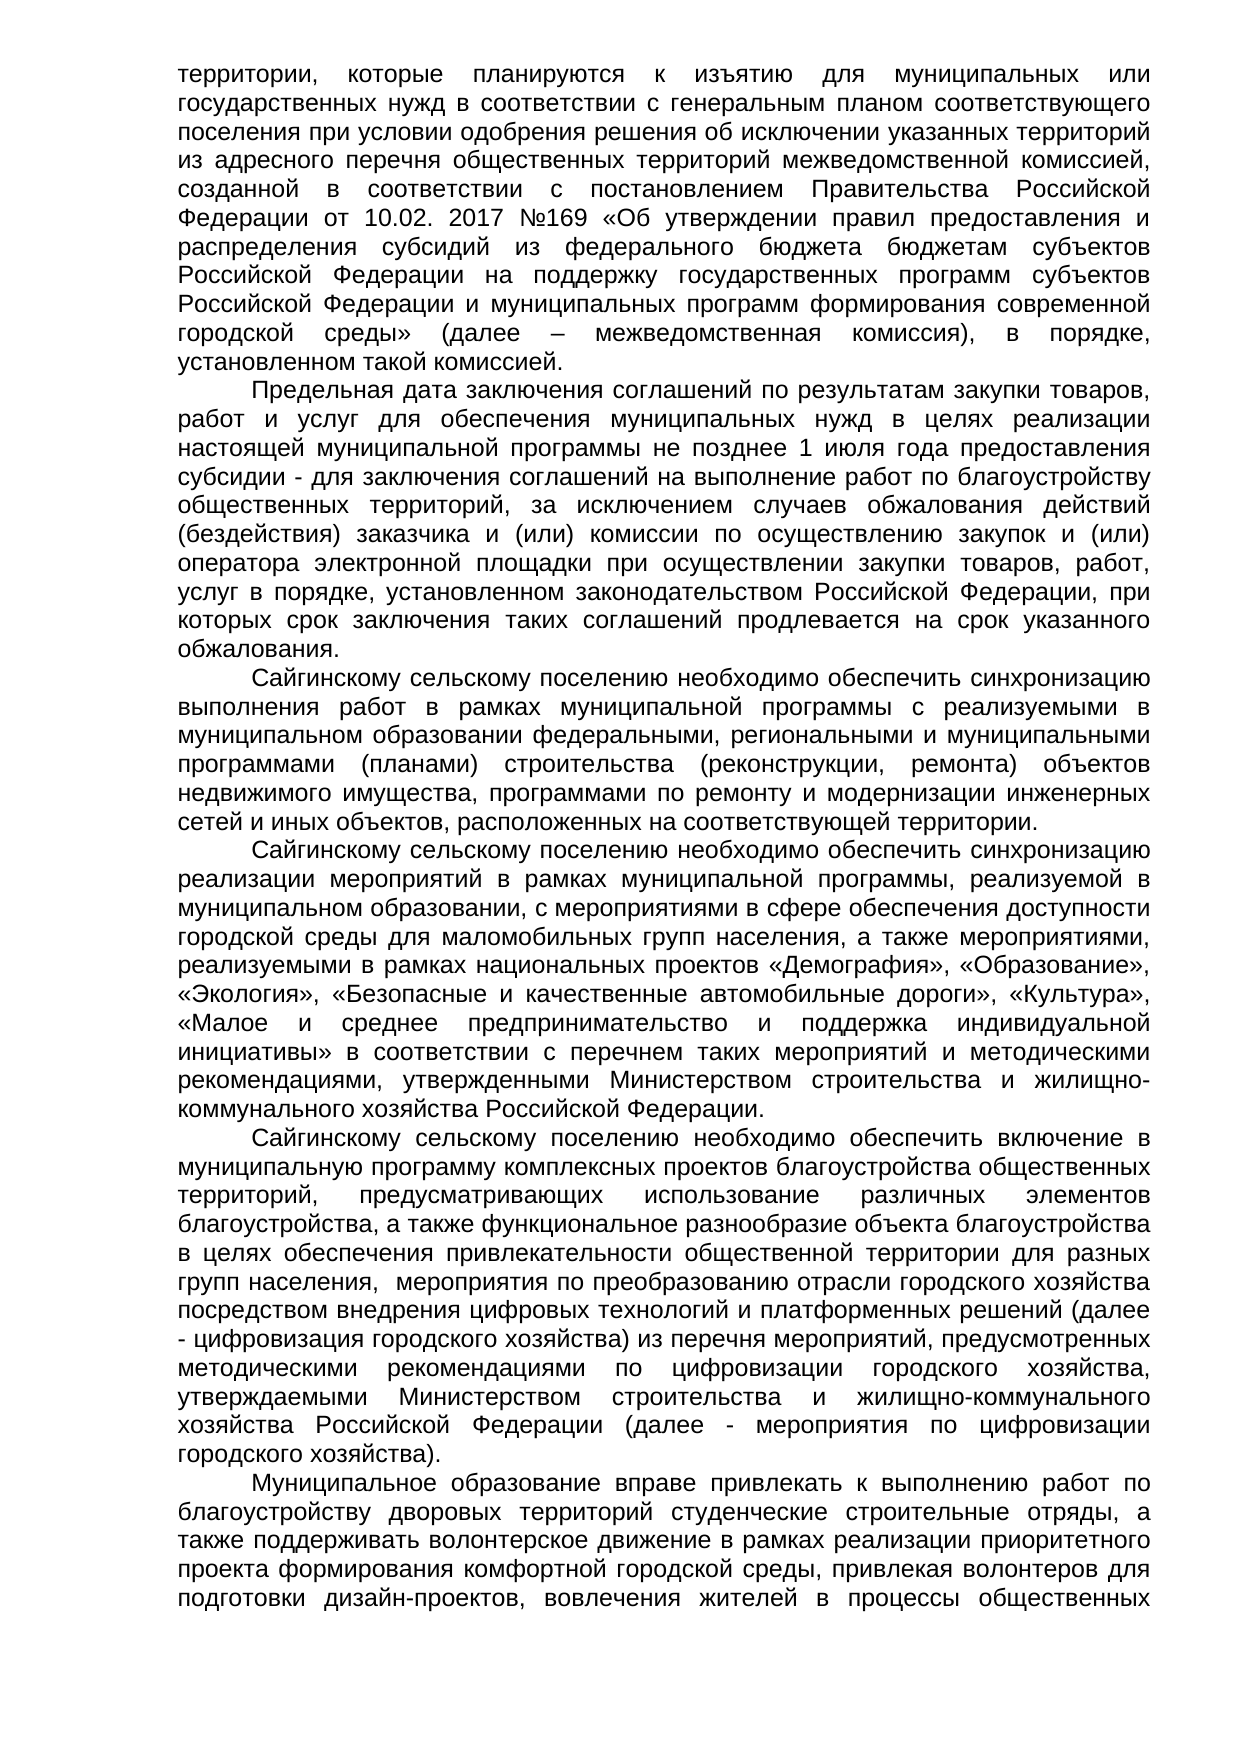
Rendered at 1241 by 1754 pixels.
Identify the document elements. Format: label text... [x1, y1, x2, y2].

text Сайгинскому сельскому поселению необходимо обеспечить включение в муниципальную программу комплексных проектов благоустройства общественных территорий, предусматривающих использование различных элементов благоустройства, а также функциональное разнообразие объекта благоустройства в целях обеспечения привлекательности общественной территории для разных групп населения, мероприятия по преобразованию отрасли городского хозяйства посредством внедрения цифровых технологий и платформенных решений (далее - цифровизация городского хозяйства) из перечня мероприятий, предусмотренных методическими рекомендациями по цифровизации городского хозяйства, утверждаемыми Министерством строительства и жилищно-коммунального хозяйства Российской Федерации (далее - мероприятия по цифровизации городского хозяйства). [177, 1123, 1152, 1468]
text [177, 1468, 1152, 1612]
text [177, 59, 1152, 375]
text Предельная дата заключения соглашений по результатам закупки товаров, работ и услуг для обеспечения муниципальных нужд в целях реализации настоящей муниципальной программы не позднее 1 июля года предоставления субсидии - для заключения соглашений на выполнение работ по благоустройству общественных территорий, за исключением случаев обжалования действий (бездействия) заказчика и (или) комиссии по осуществлению закупок и (или) оператора электронной площадки при осуществлении закупки товаров, работ, услуг в порядке, установленном законодательством Российской Федерации, при которых срок заключения таких соглашений продлевается на срок указанного обжалования. [177, 375, 1152, 663]
text Сайгинскому сельскому поселению необходимо обеспечить синхронизацию реализации мероприятий в рамках муниципальной программы, реализуемой в муниципальном образовании, с мероприятиями в сфере обеспечения доступности городской среды для маломобильных групп населения, а также мероприятиями, реализуемыми в рамках национальных проектов «Демография», «Образование», «Экология», «Безопасные и качественные автомобильные дороги», «Культура», «Малое и среднее предпринимательство и поддержка индивидуальной инициативы» в соответствии с перечнем таких мероприятий и методическими рекомендациями, утвержденными Министерством строительства и жилищно-коммунального хозяйства Российской Федерации. [177, 835, 1152, 1123]
text Сайгинскому сельскому поселению необходимо обеспечить синхронизацию выполнения работ в рамках муниципальной программы с реализуемыми в муниципальном образовании федеральными, региональными и муниципальными программами (планами) строительства (реконструкции, ремонта) объектов недвижимого имущества, программами по ремонту и модернизации инженерных сетей и иных объектов, расположенных на соответствующей территории. [177, 663, 1152, 835]
